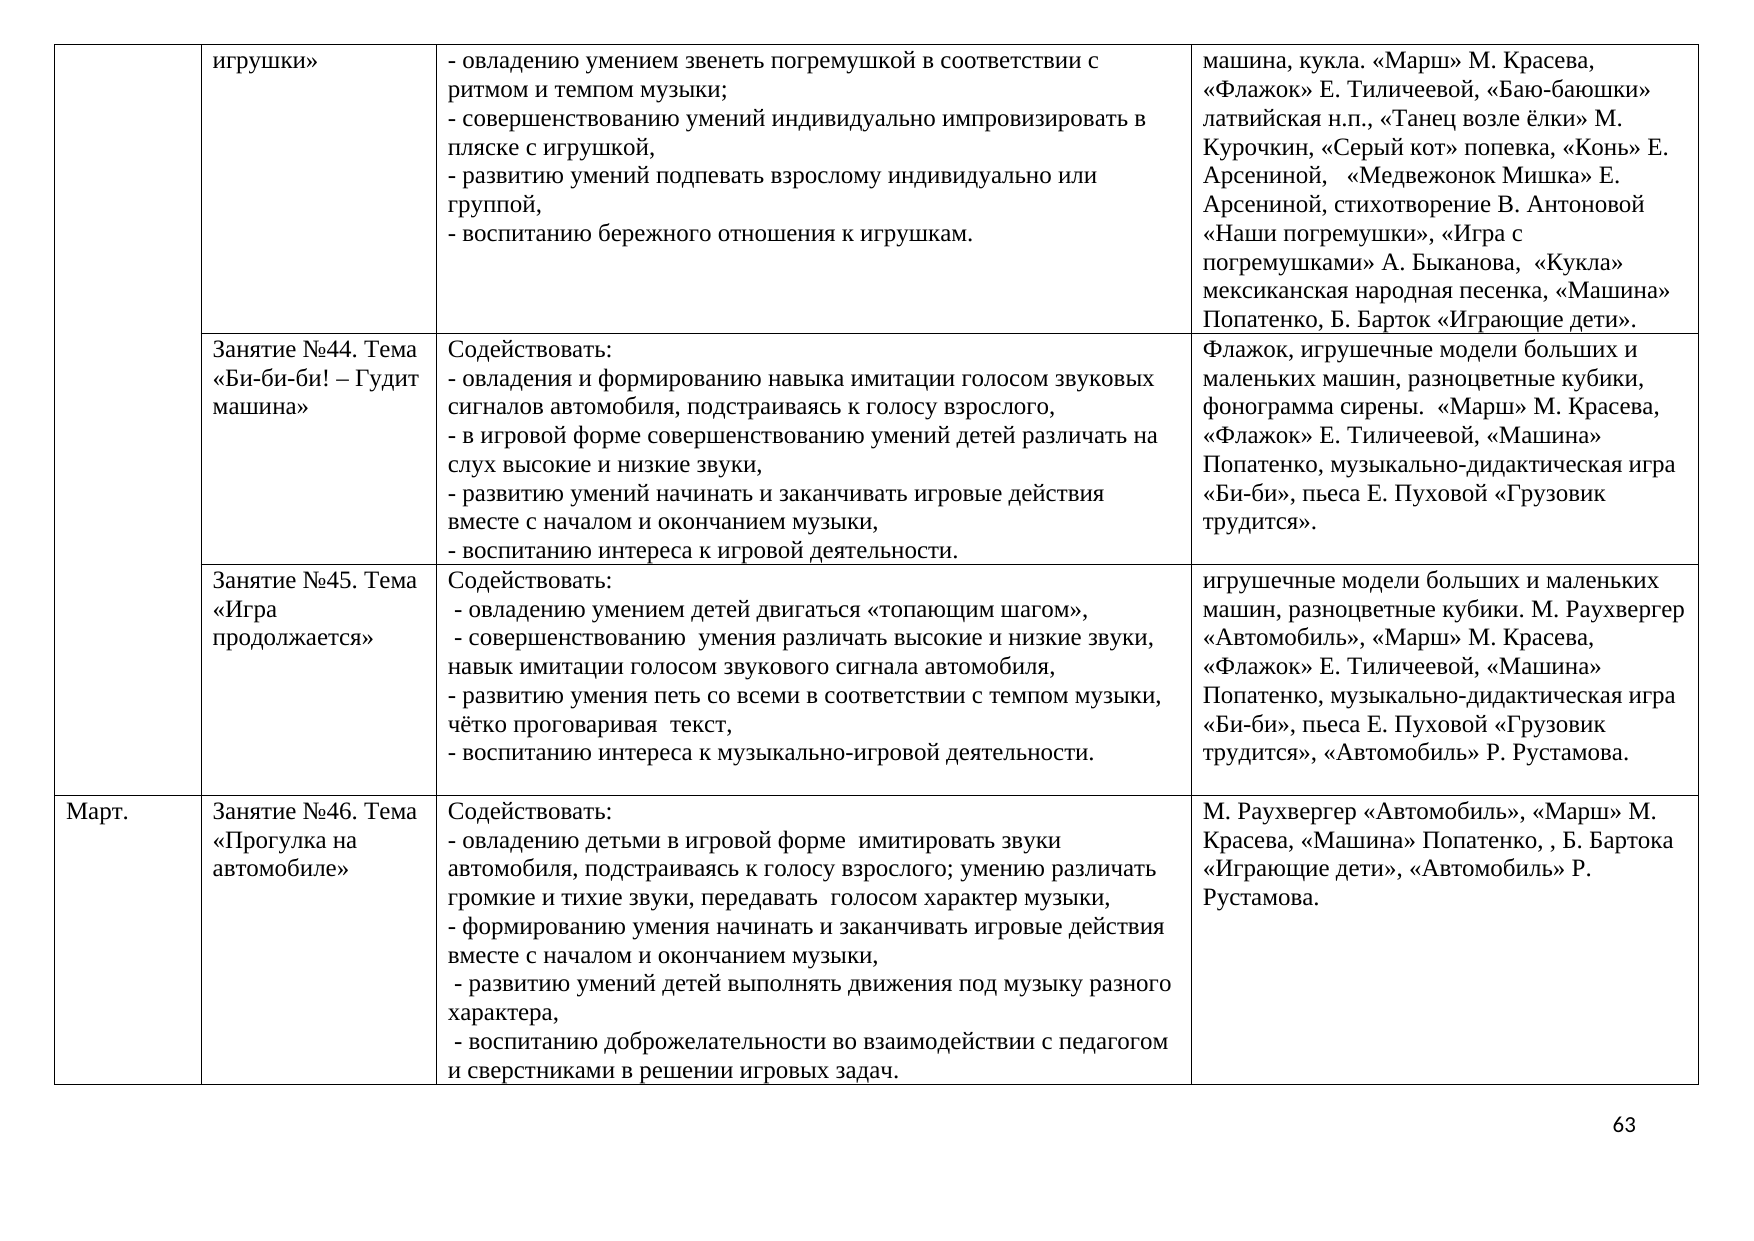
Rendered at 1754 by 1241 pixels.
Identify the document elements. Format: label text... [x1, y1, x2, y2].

table_cell Занятие №46. Тема «Прогулка на автомобиле» [202, 796, 436, 1083]
table_cell Флажок, игрушечные модели больших и маленьких машин, разноцветные кубики, фонограмма сирены. «Марш» М. Красева, «Флажок» Е. Тиличеевой, «Машина» Попатенко, музыкально-дидактическая игра «Би-би», пьеса Е. Пуховой «Грузовик трудится». [1192, 334, 1698, 564]
table_cell Занятие №45. Тема «Игра продолжается» [202, 565, 436, 795]
table_cell Занятие №44. Тема «Би-би-би! – Гудит машина» [202, 334, 436, 564]
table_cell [437, 45, 1191, 333]
table_cell игрушечные модели больших и маленьких машин, разноцветные кубики. М. Раухвергер «Автомобиль», «Марш» М. Красева, «Флажок» Е. Тиличеевой, «Машина» Попатенко, музыкально-дидактическая игра «Би-би», пьеса Е. Пуховой «Грузовик трудится», «Автомобиль» Р. Рустамова. [1192, 565, 1698, 795]
table_cell Содействовать: - овладению детьми в игровой форме имитировать звуки автомобиля, подстраиваясь к голосу взрослого; умению различать громкие и тихие звуки, передавать голосом характер музыки, - формированию умения начинать и заканчивать игровые действия вместе с началом и окончанием музыки, - развитию умений детей выполнять движения под музыку разного характера, - воспитанию доброжелательности во взаимодействии с педагогом и сверстниками в решении игровых задач. [437, 796, 1191, 1083]
table_cell М. Раухвергер «Автомобиль», «Марш» М. Красева, «Машина» Попатенко, , Б. Бартока «Играющие дети», «Автомобиль» Р. Рустамова. [1192, 796, 1698, 1083]
table_cell Содействовать: - овладению умением детей двигаться «топающим шагом», - совершенствованию умения различать высокие и низкие звуки, навык имитации голосом звукового сигнала автомобиля, - развитию умения петь со всеми в соответствии с темпом музыки, чётко проговаривая текст, - воспитанию интереса к музыкально-игровой деятельности. [437, 565, 1191, 795]
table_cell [1192, 45, 1698, 333]
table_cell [202, 45, 436, 333]
table_cell Содействовать: - овладения и формированию навыка имитации голосом звуковых сигналов автомобиля, подстраиваясь к голосу взрослого, - в игровой форме совершенствованию умений детей различать на слух высокие и низкие звуки, - развитию умений начинать и заканчивать игровые действия вместе с началом и окончанием музыки, - воспитанию интереса к игровой деятельности. [437, 334, 1191, 564]
table_cell Март. [55, 796, 201, 1083]
